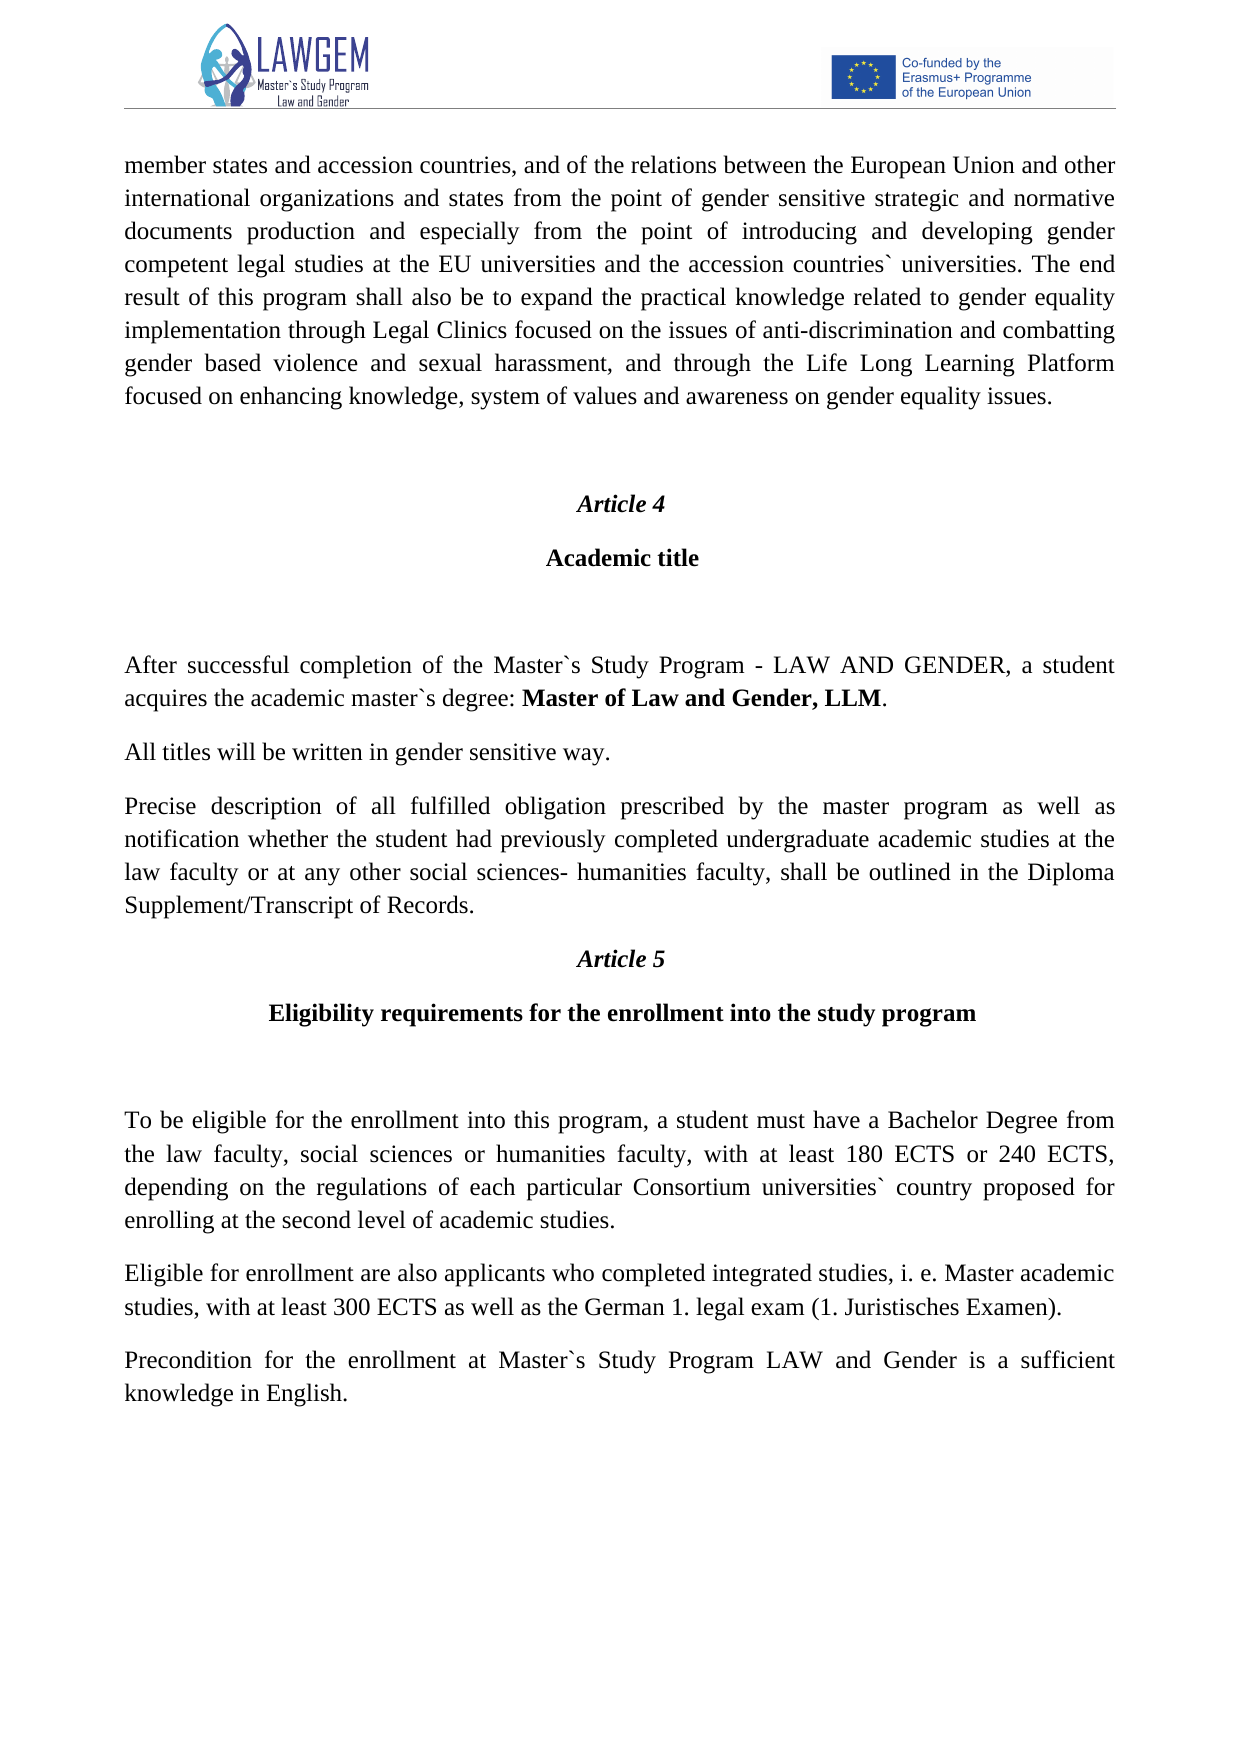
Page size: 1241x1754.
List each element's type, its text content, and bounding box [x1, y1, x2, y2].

text All titles will be written in gender sensitive way. [124, 737, 1116, 766]
text After successful completion of the Master`s Study Program - LAW AND GENDER, a student acquires the academic master`s degree: Master of Law and Gender, LLM. [124, 650, 1116, 712]
text Eligible for enrollment are also applicants who completed integrated studies, i. e. Master academic studies, with at least 300 ECTS as well as the German 1. legal exam (1. Juristisches Examen). [124, 1258, 1116, 1320]
text Precondition for the enrollment at Master`s Study Program LAW and Gender is a sufficient knowledge in English. [124, 1345, 1116, 1407]
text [124, 150, 1116, 410]
text Article 5 [124, 944, 1121, 973]
text Article 4 [124, 489, 1121, 518]
text Academic title [124, 543, 1121, 571]
text Eligibility requirements for the enrollment into the study program [124, 998, 1121, 1027]
picture [821, 47, 1114, 107]
text Precise description of all fulfilled obligation prescribed by the master program as well as notification whether the student had previously completed undergraduate academic studies at the law faculty or at any other social sciences- humanities faculty, shall be outlined in the Diploma Supplement/Transcript of Records. [124, 791, 1116, 919]
text To be eligible for the enrollment into this program, a student must have a Bachelor Degree from the law faculty, social sciences or humanities faculty, with at least 180 ECTS or 240 ECTS, depending on the regulations of each particular Consortium universities` country proposed for enrolling at the second level of academic studies. [124, 1106, 1116, 1233]
